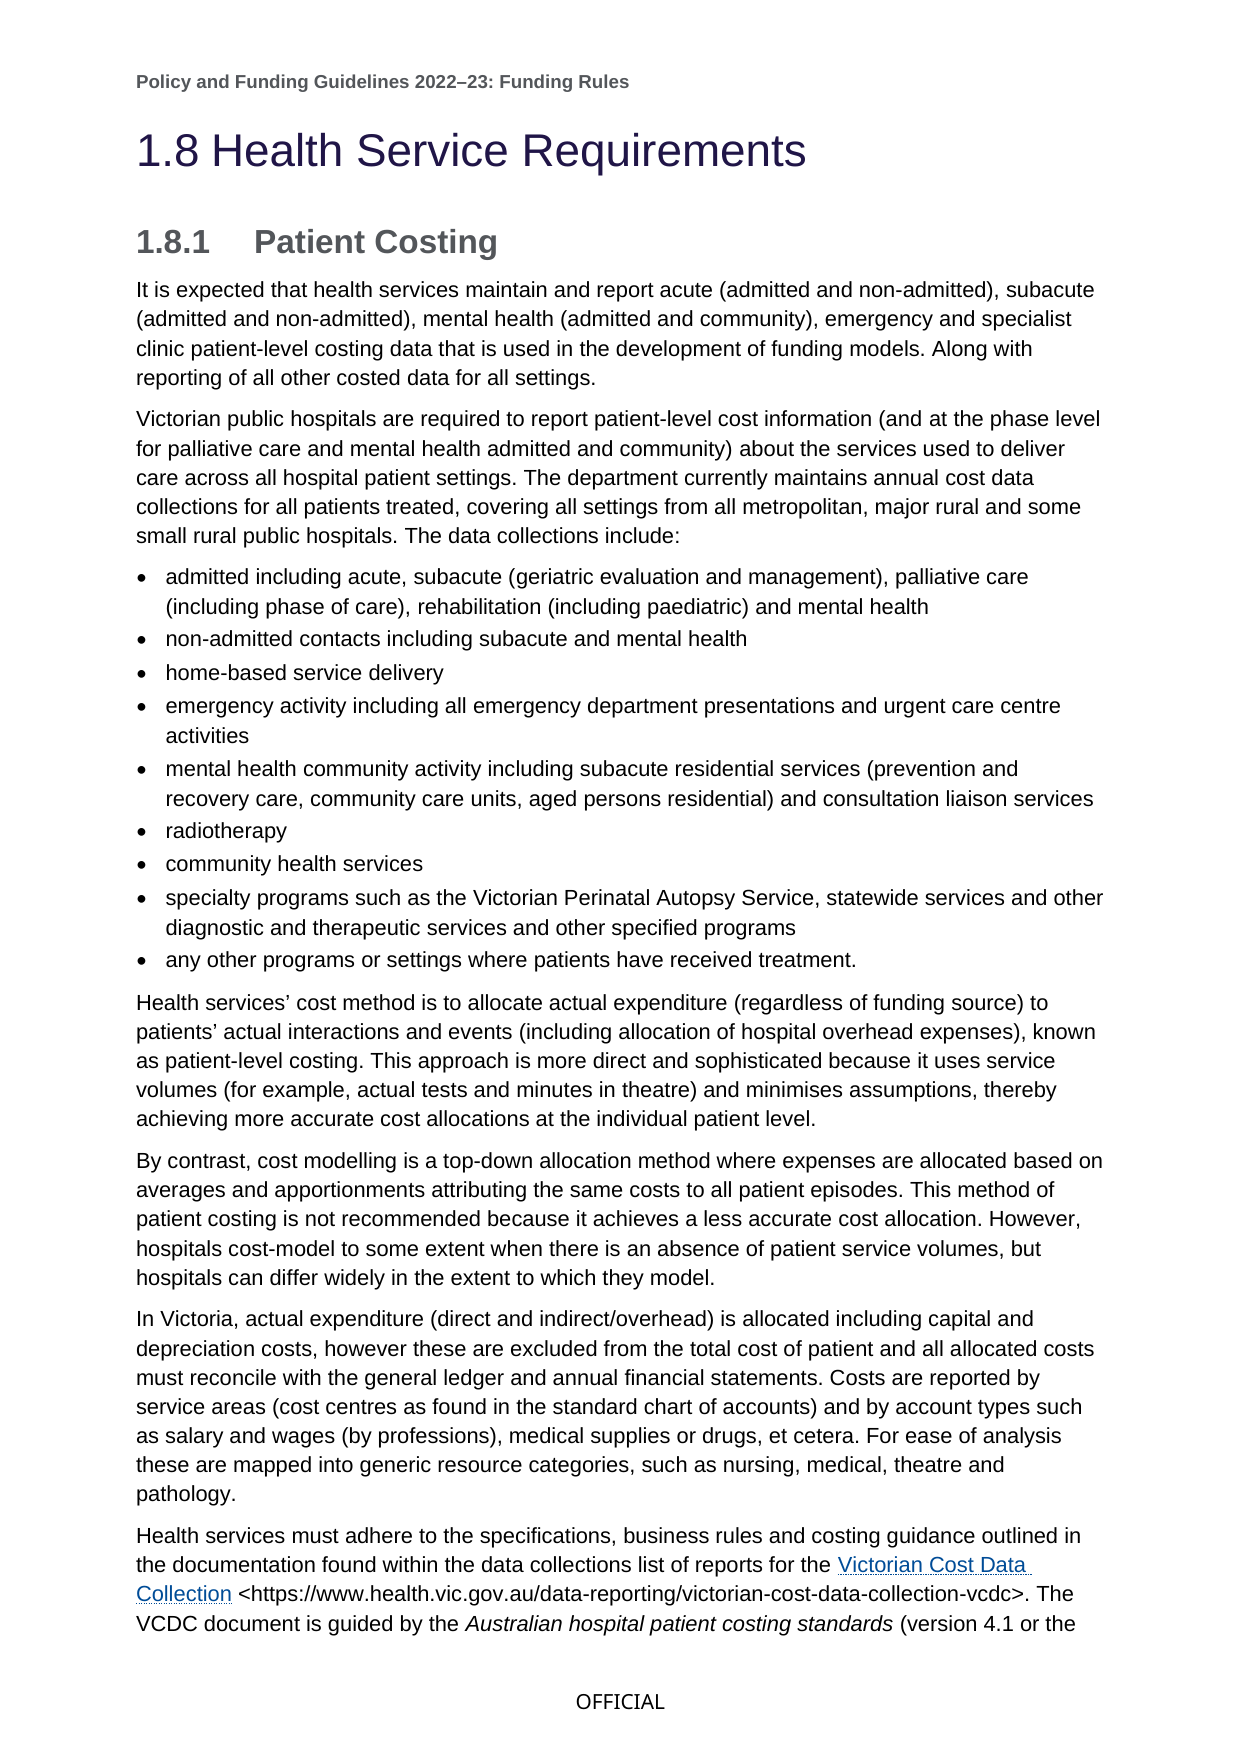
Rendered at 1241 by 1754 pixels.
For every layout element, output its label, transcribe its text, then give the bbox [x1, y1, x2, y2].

text specialty programs such as the Victorian Perinatal Autopsy Service, statewide services and other diagnostic and therapeutic services and other specified programs [136, 881, 1104, 940]
text Health services’ cost method is to allocate actual expenditure (regardless of funding source) to patients’ actual interactions and events (including allocation of hospital overhead expenses), known as patient-level costing. This approach is more direct and sophisticated because it uses service volumes (for example, actual tests and minutes in theatre) and minimises assumptions, thereby achieving more accurate cost allocations at the individual patient level. [136, 986, 1104, 1131]
text By contrast, cost modelling is a top-down allocation method where expenses are allocated based on averages and apportionments attributing the same costs to all patient episodes. This method of patient costing is not recommended because it achieves a less accurate cost allocation. However, hospitals cost-model to some extent when there is an absence of patient service volumes, but hospitals can differ widely in the extent to which they model. [136, 1144, 1104, 1290]
text any other programs or settings where patients have received treatment. [136, 944, 1104, 973]
text home-based service delivery [136, 656, 1104, 686]
text It is expected that health services maintain and report acute (admitted and non-admitted), subacute (admitted and non-admitted), mental health (admitted and community), emergency and specialist clinic patient-level costing data that is used in the development of funding models. Along with reporting of all other costed data for all settings. [136, 273, 1104, 390]
text emergency activity including all emergency department presentations and urgent care centre activities [136, 690, 1104, 748]
subtitle Health Service Requirements [136, 124, 1104, 176]
subtitle Patient Costing [136, 222, 1104, 261]
text admitted including acute, subacute (geriatric evaluation and management), palliative care (including phase of care), rehabilitation (including paediatric) and mental health [136, 561, 1104, 619]
text radiotherapy [136, 815, 1104, 844]
text Victorian public hospitals are required to report patient-level cost information (and at the phase level for palliative care and mental health admitted and community) about the services used to deliver care across all hospital patient settings. The department currently maintains annual cost data collections for all patients treated, covering all settings from all metropolitan, major rural and some small rural public hospitals. The data collections include: [136, 402, 1104, 548]
text community health services [136, 848, 1104, 877]
text mental health community activity including subacute residential services (prevention and recovery care, community care units, aged persons residential) and consultation liaison services [136, 752, 1104, 811]
text non-admitted contacts including subacute and mental health [136, 623, 1104, 652]
text In Victoria, actual expenditure (direct and indirect/overhead) is allocated including capital and depreciation costs, however these are excluded from the total cost of patient and all allocated costs must reconcile with the general ledger and annual financial statements. Costs are reported by service areas (cost centres as found in the standard chart of accounts) and by account types such as salary and wages (by professions), medical supplies or drugs, et cetera. For ease of analysis these are mapped into generic resource categories, such as nursing, medical, theatre and pathology. [136, 1302, 1104, 1506]
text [136, 1519, 1104, 1636]
